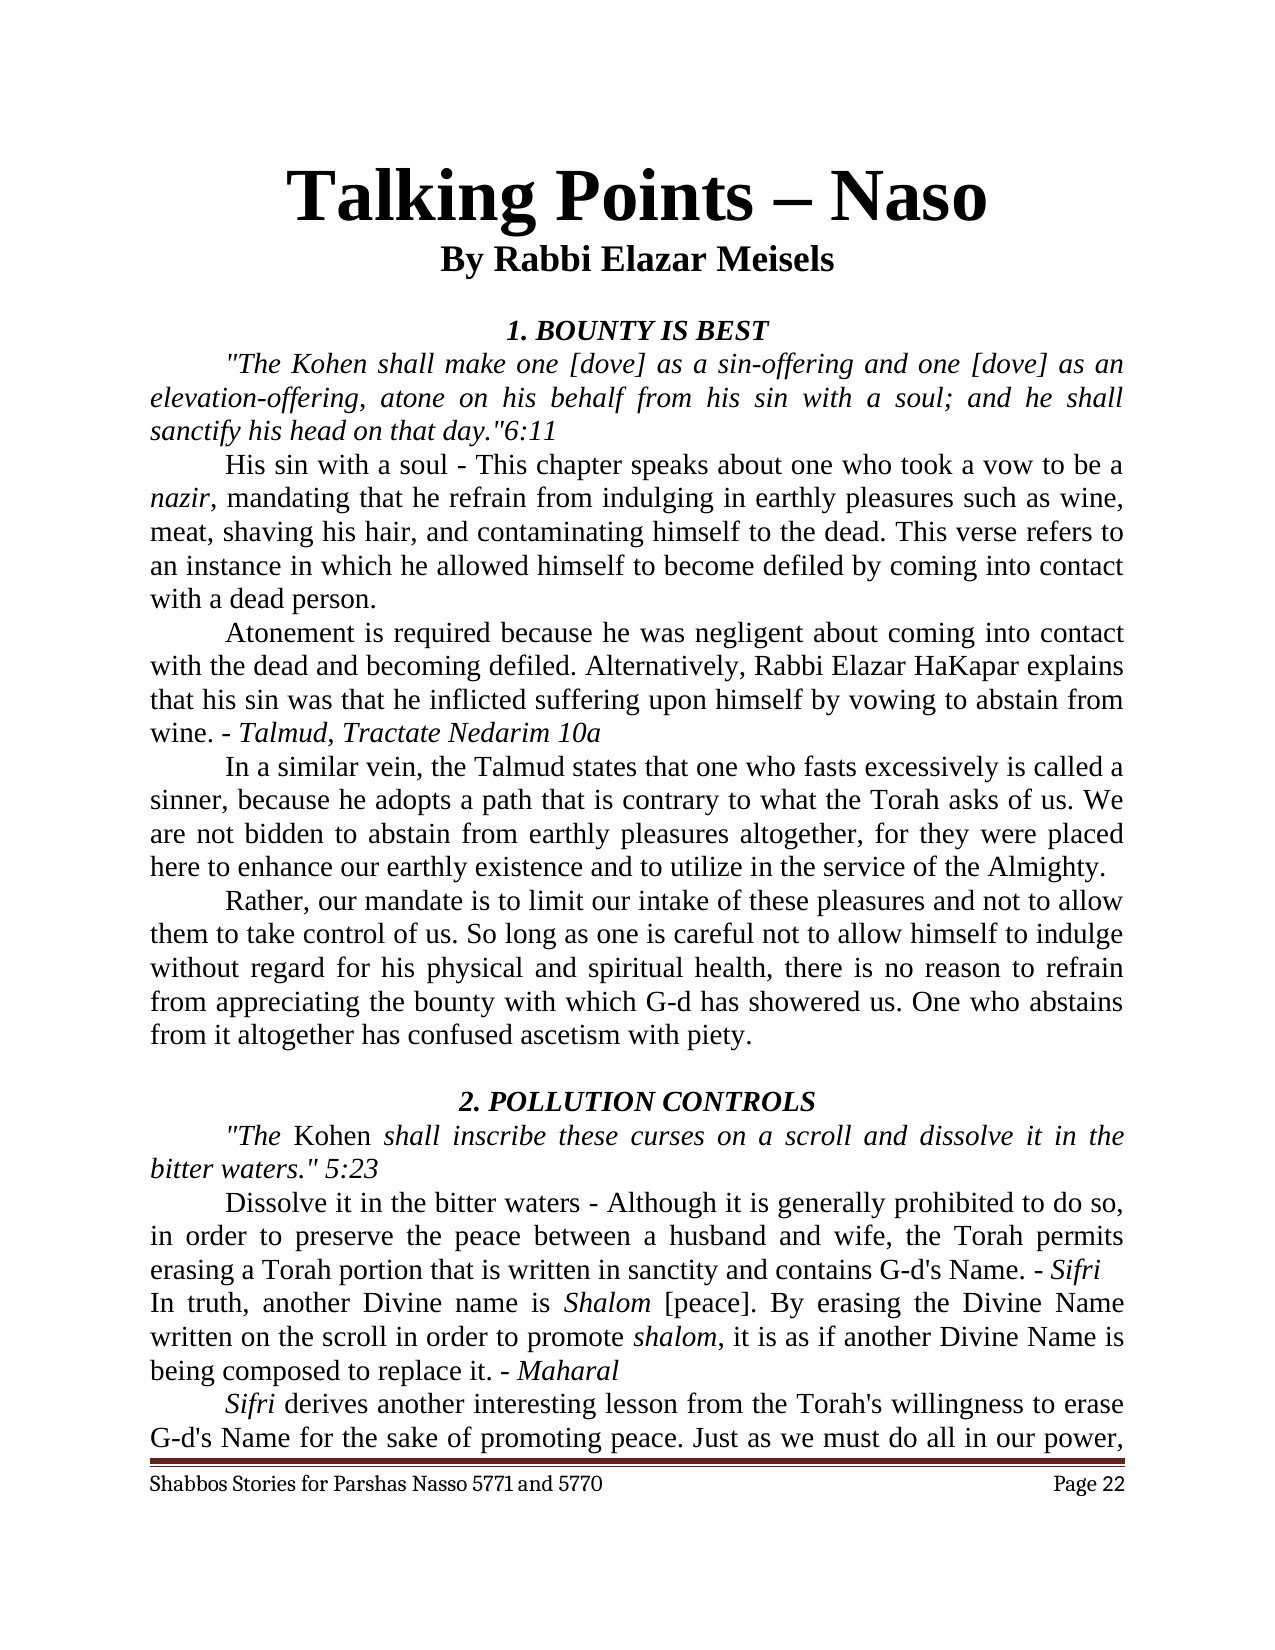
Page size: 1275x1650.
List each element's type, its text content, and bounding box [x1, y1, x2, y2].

text In a similar vein, the Talmud states that one who fasts excessively is called a sinner, because he adopts a path that is contrary to what the Torah asks of us. We are not bidden to abstain from earthly pleasures altogether, for they were placed here to enhance our earthly existence and to utilize in the service of the Almighty. [150, 749, 1125, 883]
text "The Kohen shall inscribe these curses on a scroll and dissolve it in the bitter waters." 5:23 [150, 1118, 1125, 1185]
text 1. BOUNTY IS BEST [150, 313, 1125, 346]
text Talking Points – Naso [150, 150, 1125, 236]
text 2. POLLUTION CONTROLS [150, 1084, 1125, 1118]
text His sin with a soul - This chapter speaks about one who took a vow to be a nazir, mandating that he refrain from indulging in earthly pleasures such as wine, meat, shaving his hair, and contaminating himself to the dead. This verse refers to an instance in which he allowed himself to become defiled by coming into contact with a dead person. [150, 447, 1125, 615]
text Atonement is required because he was negligent about coming into contact with the dead and becoming defiled. Alternatively, Rabbi Elazar HaKapar explains that his sin was that he inflicted suffering upon himself by vowing to abstain from wine. - Talmud, Tractate Nedarim 10a [150, 615, 1125, 749]
text Rather, our mandate is to limit our intake of these pleasures and not to allow them to take control of us. So long as one is careful not to allow himself to indulge without regard for his physical and spiritual health, there is no reason to refrain from appreciating the bounty with which G-d has showered us. One who abstains from it altogether has confused ascetism with piety. [150, 883, 1125, 1051]
text "The Kohen shall make one [dove] as a sin-offering and one [dove] as an elevation-offering, atone on his behalf from his sin with a soul; and he shall sanctify his head on that day."6:11 [150, 346, 1125, 447]
text Dissolve it in the bitter waters - Although it is generally prohibited to do so, in order to preserve the peace between a husband and wife, the Torah permits erasing a Torah portion that is written in sanctity and contains G-d's Name. - Sifri [150, 1185, 1125, 1286]
text By Rabbi Elazar Meisels [150, 236, 1125, 279]
text In truth, another Divine name is Shalom [peace]. By erasing the Divine Name written on the scroll in order to promote shalom, it is as if another Divine Name is being composed to replace it. - Maharal [150, 1286, 1125, 1386]
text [150, 1386, 1125, 1453]
